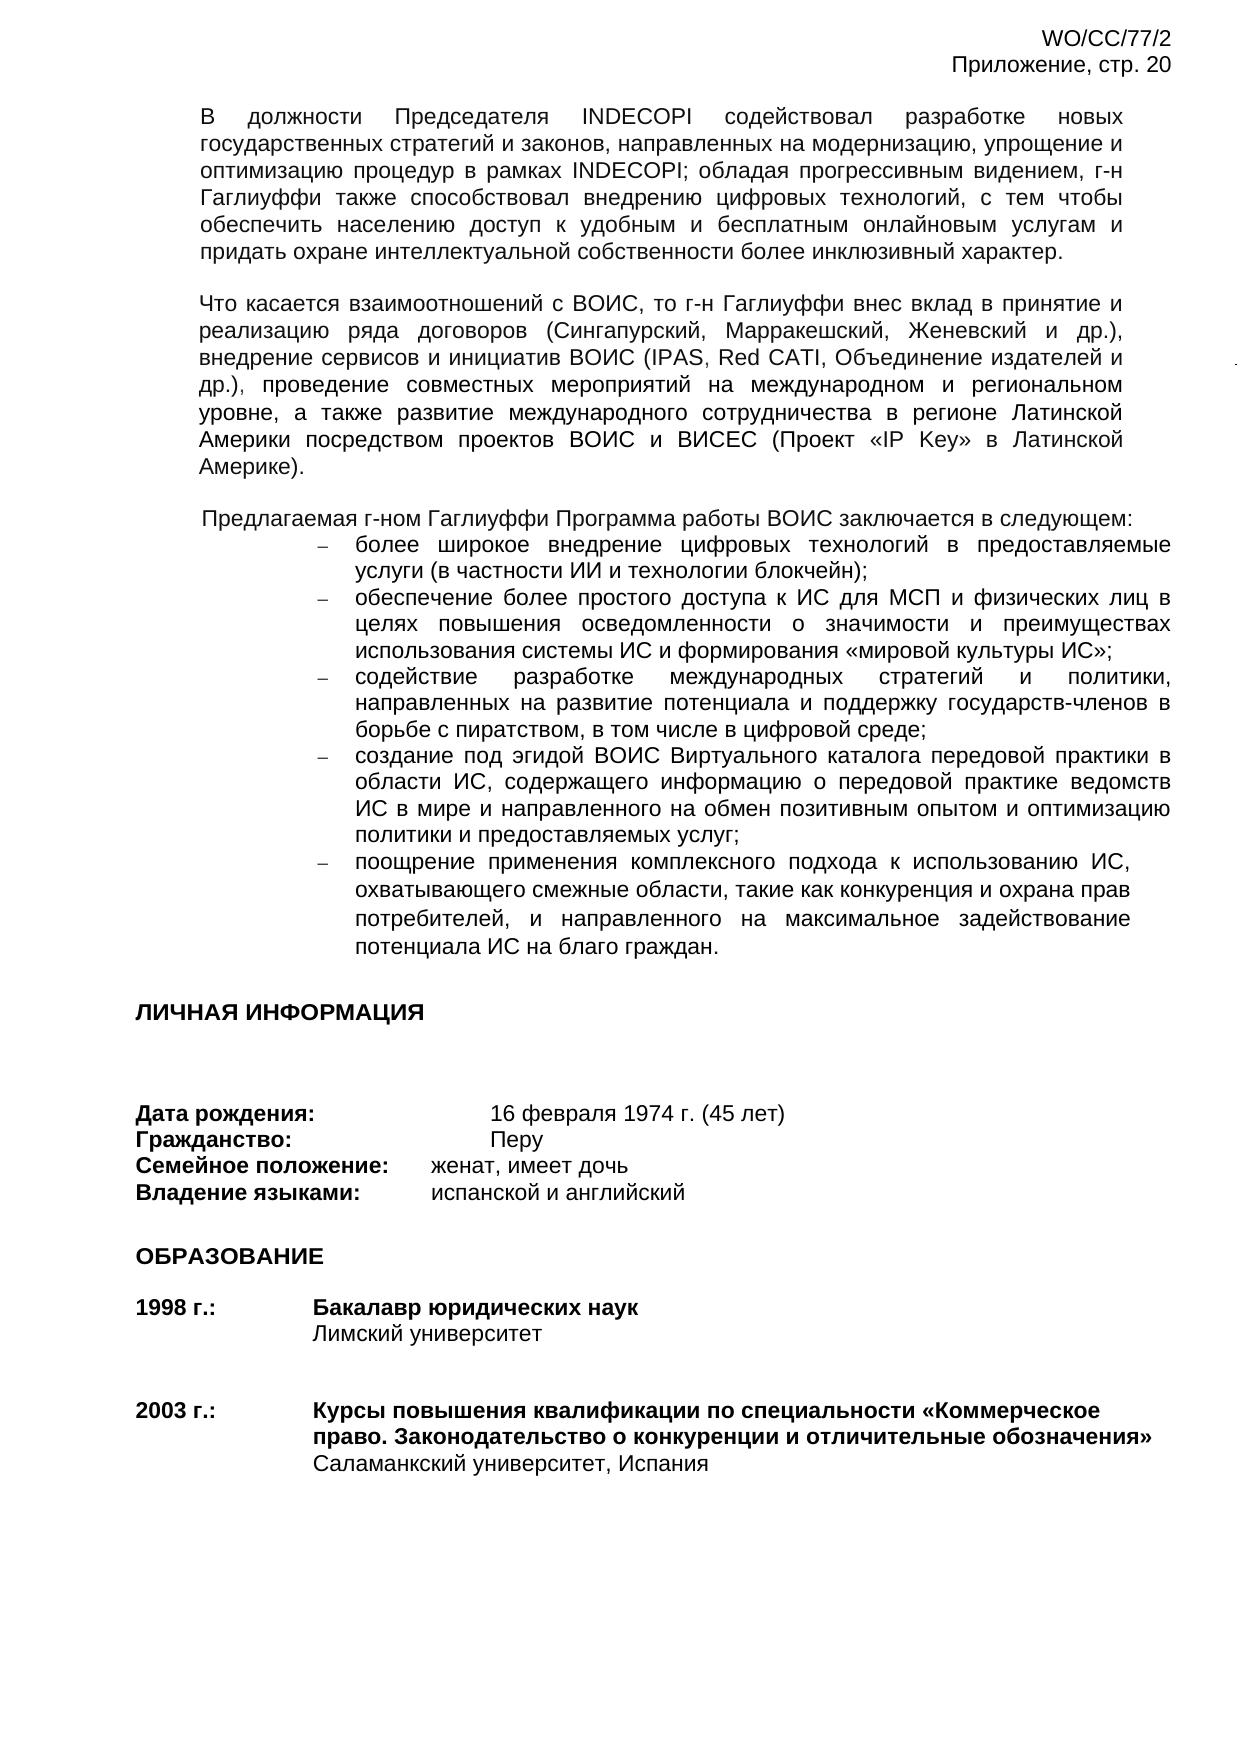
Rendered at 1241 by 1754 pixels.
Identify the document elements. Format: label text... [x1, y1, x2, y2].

text Саламанкский университет, Испания [313, 1449, 1171, 1476]
text Владение языками: испанской и английский [135, 1179, 859, 1205]
list обеспечение более простого доступа к ИС для МСП и физических лиц в целях повышения осведомленности о значимости и преимуществах использования системы ИС и формирования «мировой культуры ИС»; [317, 584, 1171, 663]
text Семейное положение: женат, имеет дочь [135, 1152, 1171, 1179]
text В должности Председателя INDECOPI содействовал разработке новых государственных стратегий и законов, направленных на модернизацию, упрощение и оптимизацию процедур в рамках INDECOPI; обладая прогрессивным видением, г-н Гаглиуффи также способствовал внедрению цифровых технологий, с тем чтобы обеспечить населению доступ к удобным и бесплатным онлайновым услугам и придать охране интеллектуальной собственности более инклюзивный характер. [200, 103, 1123, 264]
list поощрение применения комплексного подхода к использованию ИС, охватывающего смежные области, такие как конкуренция и охрана прав потребителей, и направленного на максимальное задействование потенциала ИС на благо граждан. [317, 848, 1131, 959]
text Что касается взаимоотношений с ВОИС, то г-н Гаглиуффи внес вклад в принятие и реализацию ряда договоров (Сингапурский, Марракешский, Женевский и др.), внедрение сервисов и инициатив ВОИС (IPAS, Red CATI, Объединение издателей и др.), проведение совместных мероприятий на международном и региональном уровне, а также развитие международного сотрудничества в регионе Латинской Америки посредством проектов ВОИС и ВИСЕС (Проект «IP Key» в Латинской Америке). [198, 290, 1123, 479]
list создание под эгидой ВОИС Виртуального каталога передовой практики в области ИС, содержащего информацию о передовой практике ведомств ИС в мире и направленного на обмен позитивным опытом и оптимизацию политики и предоставляемых услуг; [317, 742, 1171, 847]
text 2003 г.: Курсы повышения квалификации по специальности «Коммерческое право. Законодательство о конкуренции и отличительные обозначения» [135, 1397, 1171, 1449]
subtitle ОБРАЗОВАНИЕ [135, 1243, 1171, 1269]
text Дата рождения: 16 февраля 1974 г. (45 лет) [135, 1100, 1171, 1126]
subtitle ЛИЧНАЯ ИНФОРМАЦИЯ [135, 999, 1171, 1026]
list содействие разработке международных стратегий и политики, направленных на развитие потенциала и поддержку государств-членов в борьбе с пиратством, в том числе в цифровой среде; [317, 663, 1171, 742]
text Гражданство: Перу [135, 1126, 1171, 1152]
text 1998 г.: Бакалавр юридических наук [135, 1294, 1171, 1320]
list более широкое внедрение цифровых технологий в предоставляемые услуги (в частности ИИ и технологии блокчейн); [317, 531, 1171, 584]
text Лимский университет [254, 1320, 1171, 1347]
text Предлагаемая г-ном Гаглиуффи Программа работы ВОИС заключается в следующем: [201, 505, 1171, 531]
